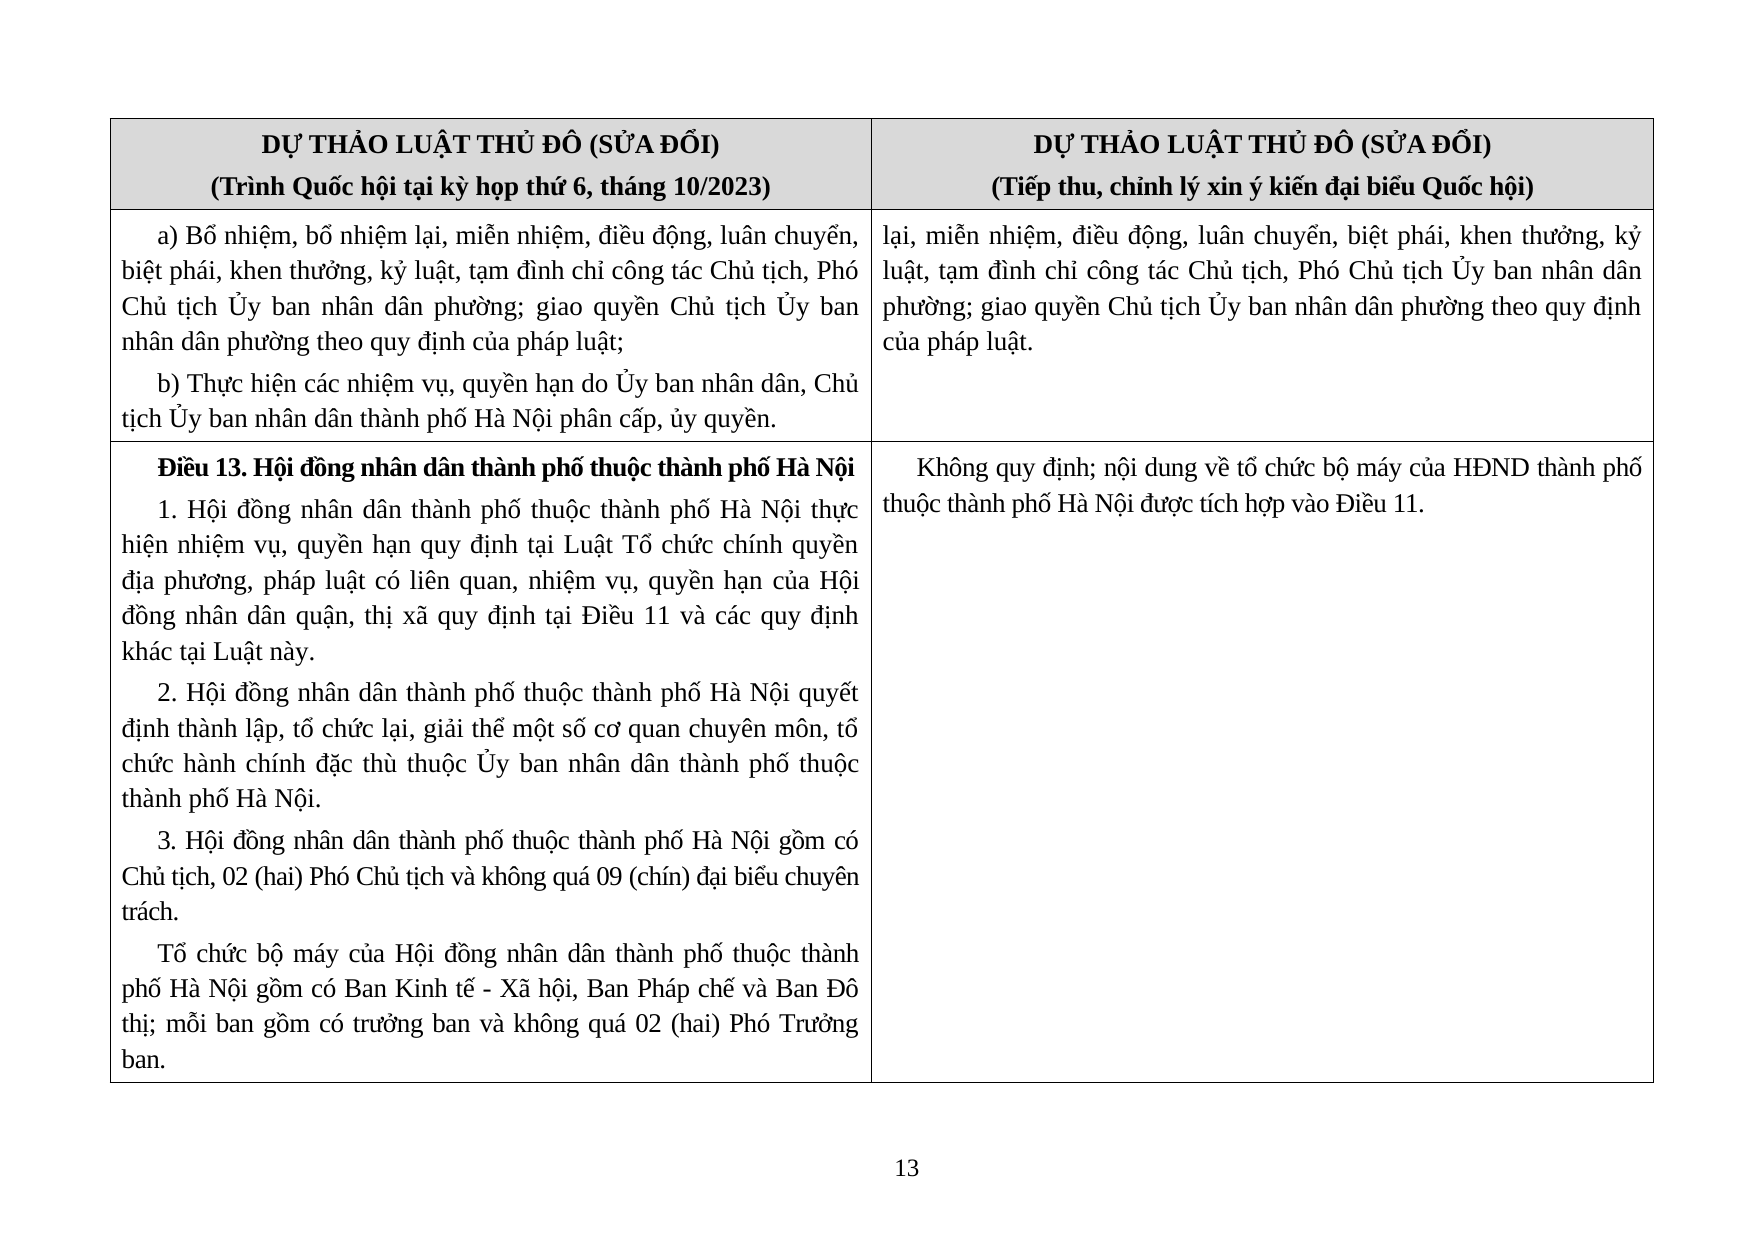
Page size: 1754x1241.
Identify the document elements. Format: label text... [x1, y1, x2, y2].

table_header DỰ THẢO LUẬT THỦ ĐÔ (SỬA ĐỔI) (Trình Quốc hội tại kỳ họp thứ 6, tháng 10/2023) [111, 119, 871, 209]
table_header DỰ THẢO LUẬT THỦ ĐÔ (SỬA ĐỔI) (Tiếp thu, chỉnh lý xin ý kiến đại biểu Quốc hội) [872, 119, 1653, 209]
table_cell Điều 13. Hội đồng nhân dân thành phố thuộc thành phố Hà Nội 1. Hội đồng nhân dân thành phố thuộc thành phố Hà Nội thực hiện nhiệm vụ, quyền hạn quy định tại Luật Tổ chức chính quyền địa phương, pháp luật có liên quan, nhiệm vụ, quyền hạn của Hội đồng nhân dân quận, thị xã quy định tại Điều 11 và các quy định khác tại Luật này. 2. Hội đồng nhân dân thành phố thuộc thành phố Hà Nội quyết định thành lập, tổ chức lại, giải thể một số cơ quan chuyên môn, tổ chức hành chính đặc thù thuộc Ủy ban nhân dân thành phố thuộc thành phố Hà Nội. 3. Hội đồng nhân dân thành phố thuộc thành phố Hà Nội gồm có Chủ tịch, 02 (hai) Phó Chủ tịch và không quá 09 (chín) đại biểu chuyên trách. Tổ chức bộ máy của Hội đồng nhân dân thành phố thuộc thành phố Hà Nội gồm có Ban Kinh tế - Xã hội, Ban Pháp chế và Ban Đô thị; mỗi ban gồm có trưởng ban và không quá 02 (hai) Phó Trưởng ban. [111, 442, 871, 1082]
table_cell Không quy định; nội dung về tổ chức bộ máy của HĐND thành phố thuộc thành phố Hà Nội được tích hợp vào Điều 11. [872, 442, 1653, 1082]
